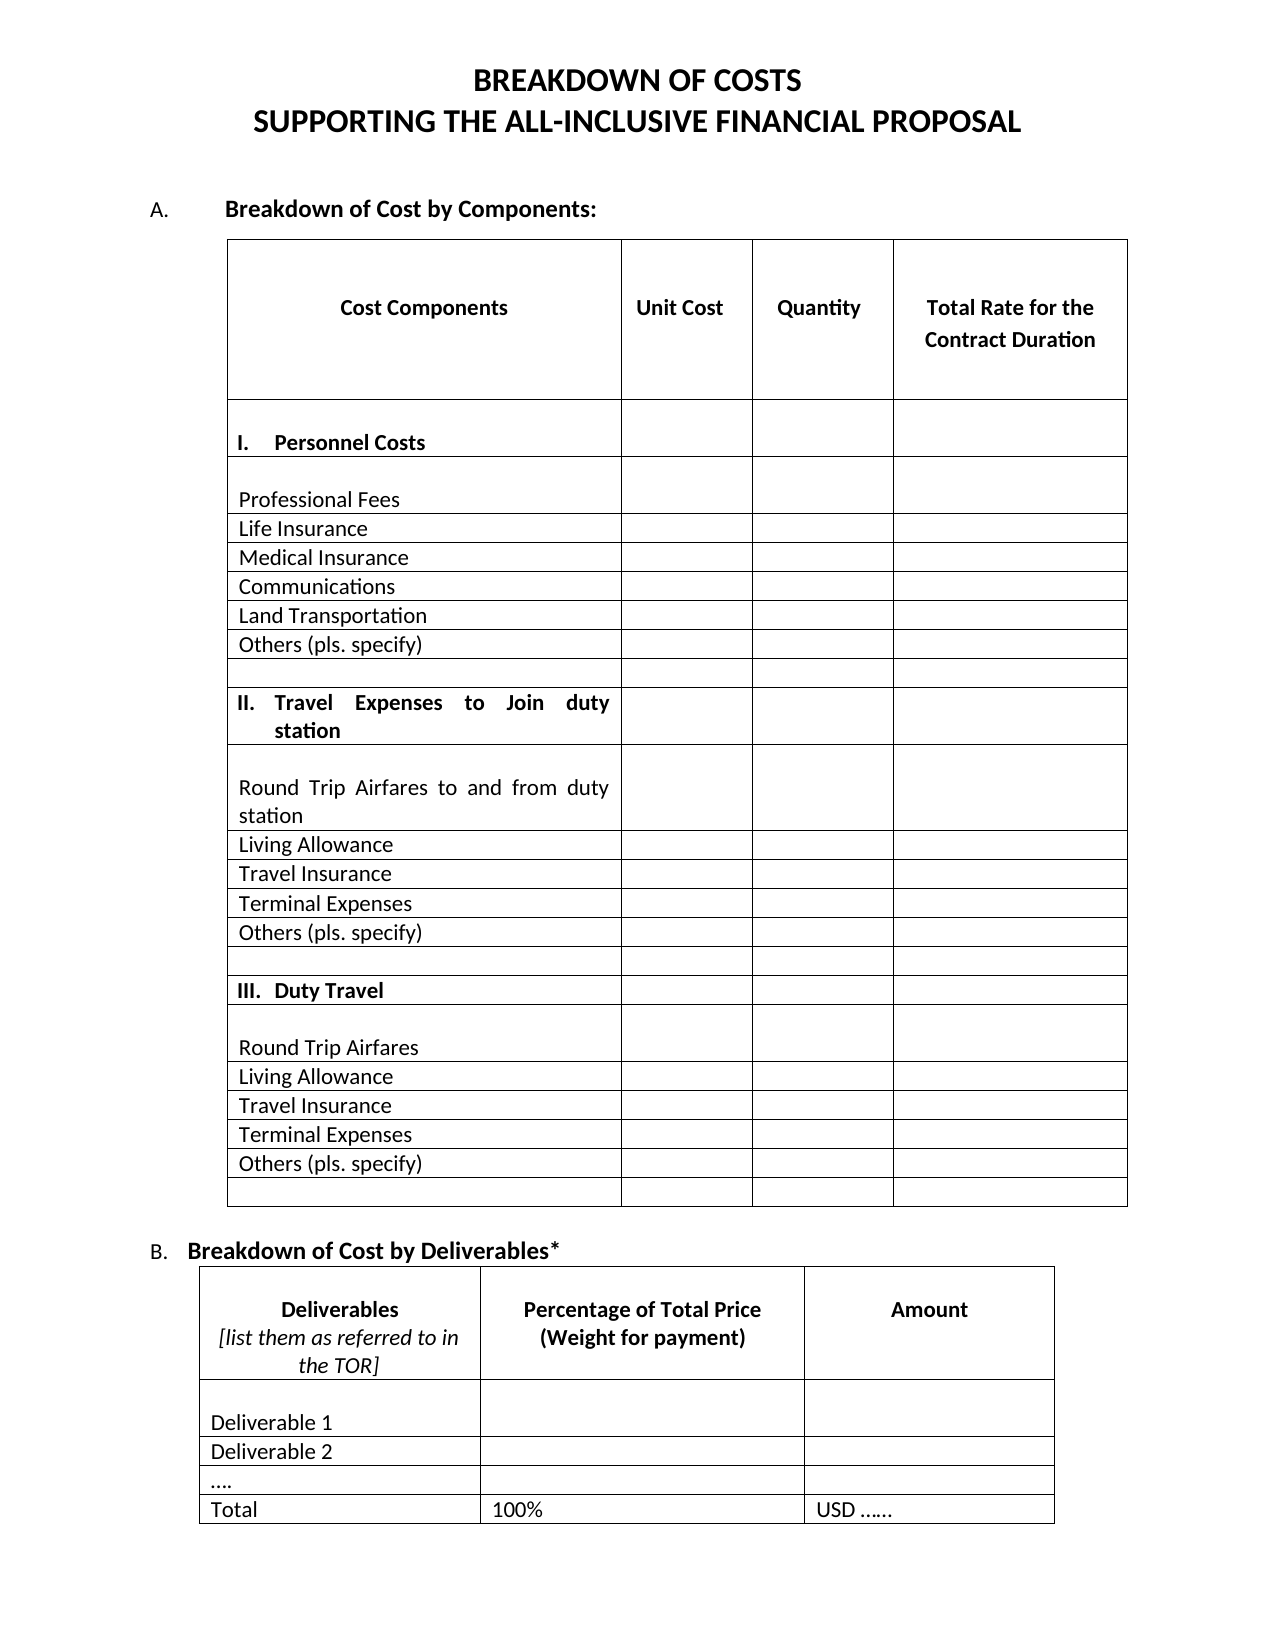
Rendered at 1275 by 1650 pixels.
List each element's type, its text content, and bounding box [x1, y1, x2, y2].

table_cell [753, 688, 893, 744]
table_cell [894, 1005, 1127, 1061]
table_cell [753, 543, 893, 571]
table_cell [894, 860, 1127, 888]
table_cell Others (pls. specify) [228, 630, 621, 658]
table_cell [753, 457, 893, 513]
table_cell [622, 831, 752, 858]
table_cell [753, 1120, 893, 1148]
table_cell [753, 601, 893, 629]
table_cell Land Transportation [228, 601, 621, 629]
table_cell [805, 1437, 1054, 1465]
table_cell [228, 1178, 621, 1206]
table_cell [753, 889, 893, 917]
table_cell [622, 514, 752, 542]
table_cell [753, 947, 893, 975]
table_cell [753, 831, 893, 858]
table_cell Deliverable 1 [200, 1380, 480, 1436]
table_cell [894, 831, 1127, 858]
table_cell [622, 860, 752, 888]
list Breakdown of Cost by Deliverables* [150, 1235, 1125, 1266]
table_cell [894, 572, 1127, 600]
table_cell [894, 630, 1127, 658]
table_cell [753, 1149, 893, 1177]
table_cell [622, 918, 752, 946]
table_cell [894, 514, 1127, 542]
table_cell Terminal Expenses [228, 889, 621, 917]
table_header Total Rate for the Contract Duration [894, 240, 1127, 399]
table_cell [894, 1091, 1127, 1119]
table_cell [894, 976, 1127, 1004]
table_cell [894, 1178, 1127, 1206]
table_cell [622, 976, 752, 1004]
table_cell [481, 1380, 804, 1436]
table_cell Terminal Expenses [228, 1120, 621, 1148]
table_cell [622, 745, 752, 829]
table_cell [753, 1062, 893, 1090]
table_cell [894, 1062, 1127, 1090]
list BREAKDOWN OF COSTS [150, 59, 1125, 100]
table_cell [622, 688, 752, 744]
table_cell …. [200, 1466, 480, 1494]
table_cell Total [200, 1495, 480, 1523]
table_cell [622, 1120, 752, 1148]
table_cell USD …… [805, 1495, 1054, 1523]
table_cell [894, 659, 1127, 687]
table_cell [228, 947, 621, 975]
table_cell [622, 457, 752, 513]
table_cell [894, 1149, 1127, 1177]
table_cell [622, 400, 752, 456]
table_cell Professional Fees [228, 457, 621, 513]
table_cell Travel Insurance [228, 1091, 621, 1119]
table_cell [622, 947, 752, 975]
list SUPPORTING THE ALL-INCLUSIVE FINANCIAL PROPOSAL [150, 100, 1125, 141]
table_cell Travel Insurance [228, 860, 621, 888]
table_cell 100% [481, 1495, 804, 1523]
table_cell [894, 745, 1127, 829]
table_cell [894, 457, 1127, 513]
table_cell [805, 1466, 1054, 1494]
table_cell [753, 1178, 893, 1206]
table_cell Others (pls. specify) [228, 1149, 621, 1177]
table_cell [753, 745, 893, 829]
table_header Amount [805, 1267, 1054, 1379]
table_cell [894, 918, 1127, 946]
list Breakdown of Cost by Components: [150, 193, 1125, 224]
table_cell Deliverable 2 [200, 1437, 480, 1465]
table_cell [894, 601, 1127, 629]
table_cell [753, 572, 893, 600]
table_cell [894, 688, 1127, 744]
table_cell [622, 543, 752, 571]
table_cell [753, 630, 893, 658]
table_cell [622, 1062, 752, 1090]
table_cell Life Insurance [228, 514, 621, 542]
table_cell [894, 947, 1127, 975]
table_header Quantity [753, 240, 893, 399]
table_cell [753, 514, 893, 542]
table_cell [753, 1005, 893, 1061]
table_cell [481, 1466, 804, 1494]
table_header Unit Cost [622, 240, 752, 399]
table_cell Travel Expenses to Join duty station [228, 688, 621, 744]
table_cell [481, 1437, 804, 1465]
table_cell Living Allowance [228, 1062, 621, 1090]
table_header Cost Components [228, 240, 621, 399]
table_cell [622, 1091, 752, 1119]
table_cell Others (pls. specify) [228, 918, 621, 946]
table_cell [622, 659, 752, 687]
table_cell Duty Travel [228, 976, 621, 1004]
table_cell [228, 659, 621, 687]
table_cell [622, 601, 752, 629]
table_cell [622, 889, 752, 917]
table_cell [753, 400, 893, 456]
table_cell [753, 918, 893, 946]
table_cell [753, 659, 893, 687]
table_cell Round Trip Airfares [228, 1005, 621, 1061]
table_cell [894, 543, 1127, 571]
table_cell Communications [228, 572, 621, 600]
table_cell [753, 976, 893, 1004]
table_header Percentage of Total Price (Weight for payment) [481, 1267, 804, 1379]
table_cell Personnel Costs [228, 400, 621, 456]
table_cell Living Allowance [228, 831, 621, 858]
table_cell [622, 572, 752, 600]
table_cell Round Trip Airfares to and from duty station [228, 745, 621, 829]
table_cell [753, 1091, 893, 1119]
table_cell [805, 1380, 1054, 1436]
table_cell [622, 630, 752, 658]
table_cell [622, 1149, 752, 1177]
table_cell [622, 1005, 752, 1061]
table_cell [753, 860, 893, 888]
table_cell Medical Insurance [228, 543, 621, 571]
table_cell [894, 889, 1127, 917]
table_cell [894, 400, 1127, 456]
table_header Deliverables [list them as referred to in the TOR] [200, 1267, 480, 1379]
table_cell [622, 1178, 752, 1206]
table_cell [894, 1120, 1127, 1148]
